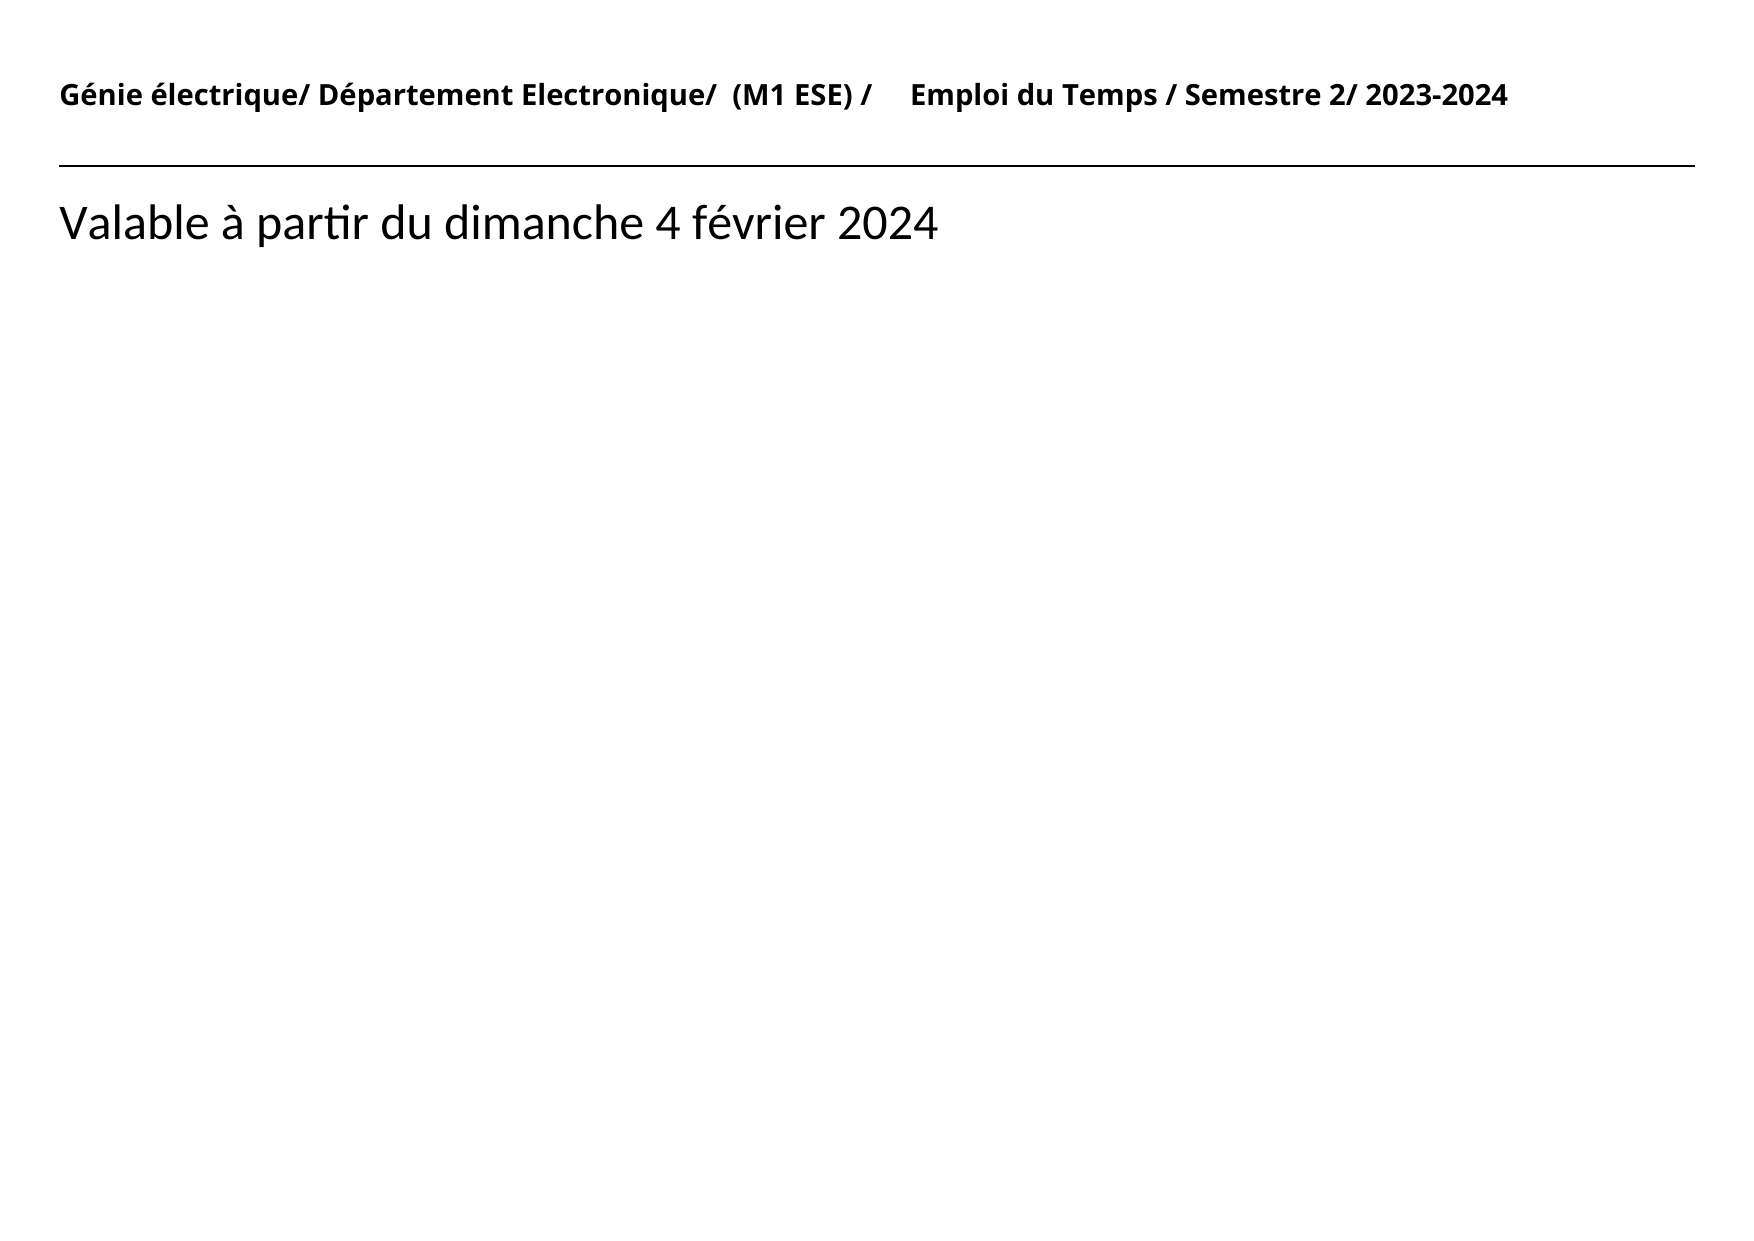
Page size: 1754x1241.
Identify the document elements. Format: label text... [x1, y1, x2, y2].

text Valable à partir du dimanche 4 février 2024 [59, 191, 1695, 252]
